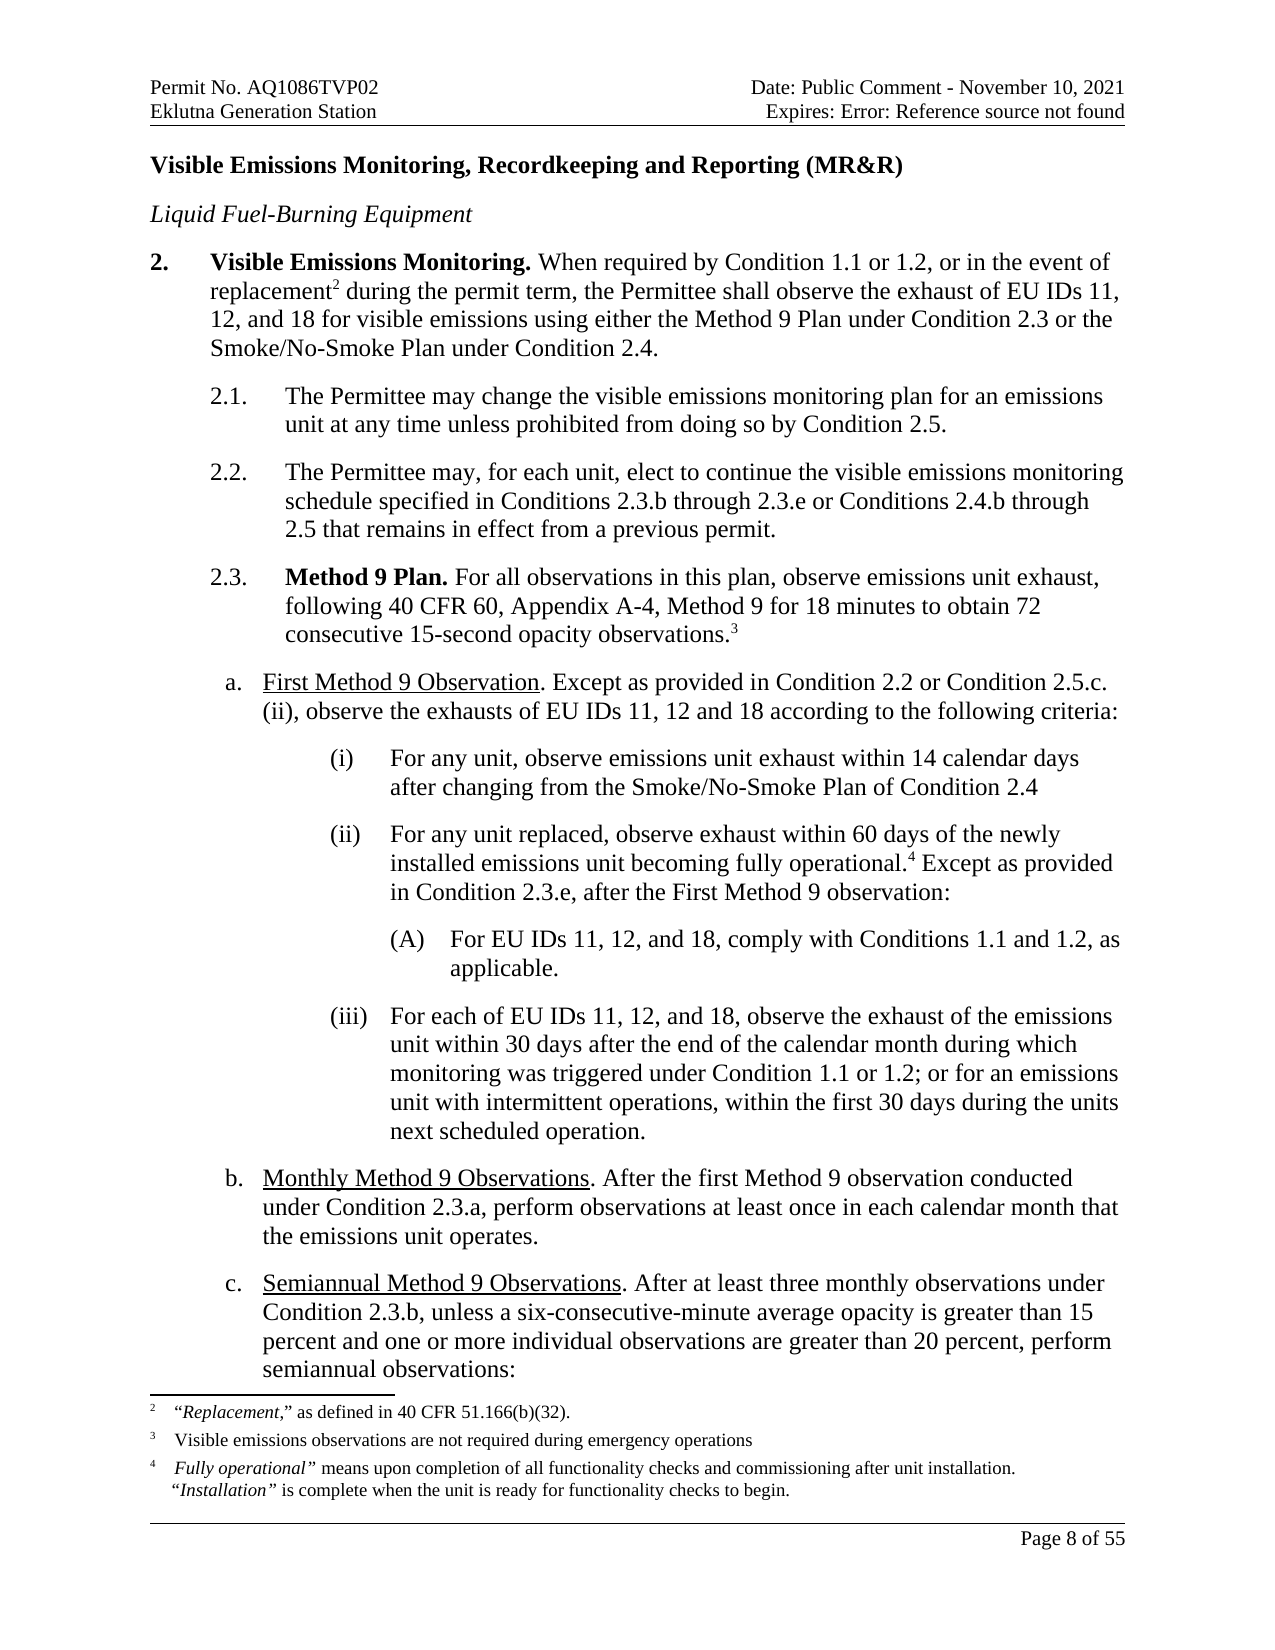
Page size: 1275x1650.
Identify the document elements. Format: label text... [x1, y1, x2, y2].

text Visible Emissions Monitoring. When required by Condition 1.1 or 1.2, or in the event of replacement during the permit term, the Permittee shall observe the exhaust of EU IDs 11, 12, and 18 for visible emissions using either the Method 9 Plan under Condition 2.3 or the Smoke/No-Smoke Plan under Condition 2.4. [150, 247, 1125, 362]
text For each of EU IDs 11, 12, and 18, observe the exhaust of the emissions unit within 30 days after the end of the calendar month during which monitoring was triggered under Condition 1.1 or 1.2; or for an emissions unit with intermittent operations, within the first 30 days during the units next scheduled operation. [330, 1001, 1125, 1144]
text Monthly Method 9 Observations. After the first Method 9 observation conducted under Condition 2.3.a, perform observations at least once in each calendar month that the emissions unit operates. [225, 1163, 1125, 1249]
text Liquid Fuel-Burning Equipment [150, 199, 1125, 228]
text Semiannual Method 9 Observations. After at least three monthly observations under Condition 2.3.b, unless a six-consecutive-minute average opacity is greater than 15 percent and one or more individual observations are greater than 20 percent, perform semiannual observations: [225, 1268, 1125, 1383]
text First Method 9 Observation. Except as provided in Condition 2.2 or Condition 2.5.c(ii), observe the exhausts of EU IDs 11, 12 and 18 according to the following criteria: [225, 667, 1125, 724]
text For EU IDs 11, 12, and 18, comply with Conditions 1.1 and 1.2, as applicable. [390, 924, 1125, 982]
subtitle Visible Emissions Monitoring, Recordkeeping and Reporting (MR&R) [150, 150, 1125, 179]
text The Permittee may change the visible emissions monitoring plan for an emissions unit at any time unless prohibited from doing so by Condition 2.5. [210, 381, 1125, 438]
text The Permittee may, for each unit, elect to continue the visible emissions monitoring schedule specified in Conditions 2.3.b through 2.3.e or Conditions 2.4.b through 2.5 that remains in effect from a previous permit. [210, 457, 1125, 543]
text For any unit, observe emissions unit exhaust within 14 calendar days after changing from the Smoke/No-Smoke Plan of Condition 2.4 [330, 743, 1125, 801]
text For any unit replaced, observe exhaust within 60 days of the newly installed emissions unit becoming fully operational. Except as provided in Condition 2.3.e, after the First Method 9 observation: [330, 819, 1125, 906]
text Method 9 Plan. For all observations in this plan, observe emissions unit exhaust, following 40 CFR 60, Appendix A-4, Method 9 for 18 minutes to obtain 72 consecutive 15-second opacity observations. [210, 562, 1125, 648]
